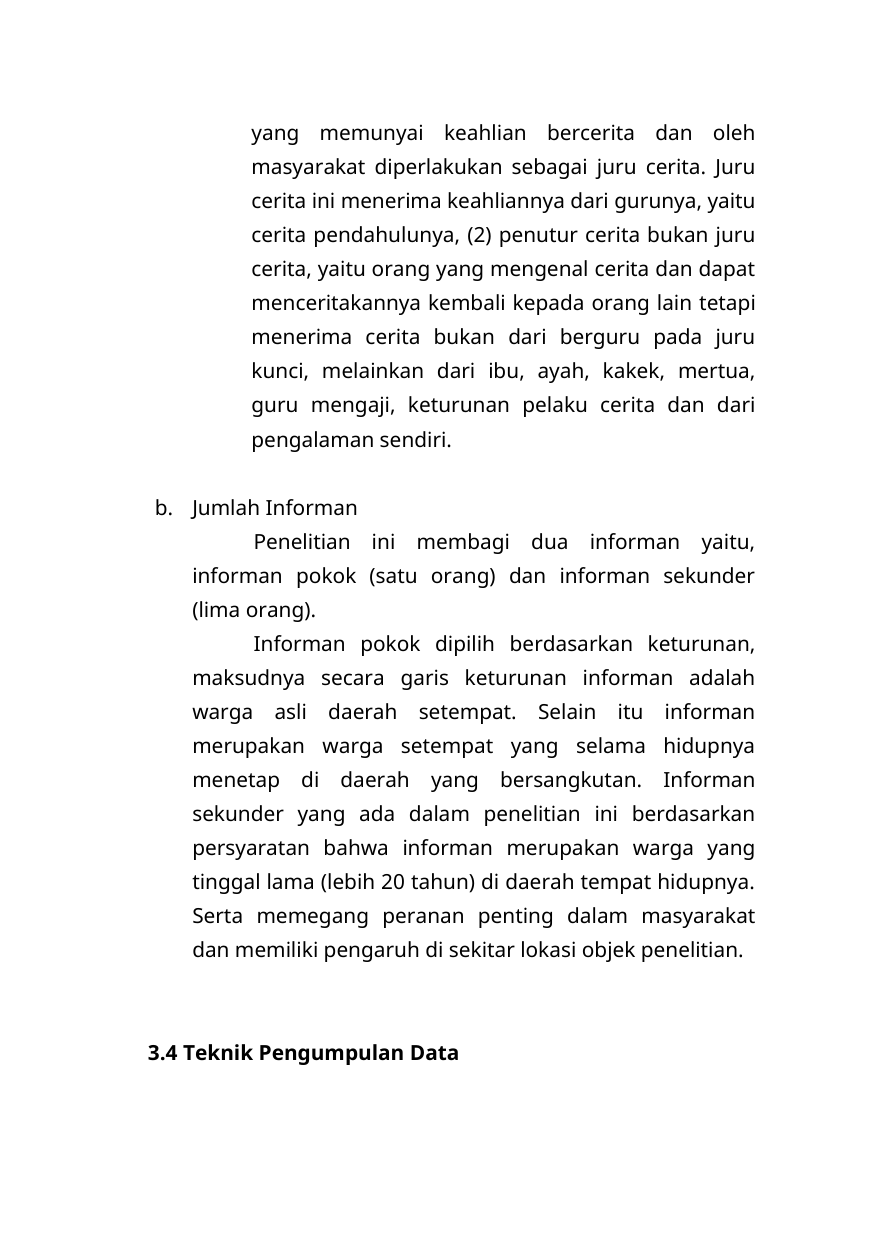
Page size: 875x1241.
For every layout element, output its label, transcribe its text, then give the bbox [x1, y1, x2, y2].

list Jumlah Informan [154, 493, 756, 521]
list Penelitian ini membagi dua informan yaitu, informan pokok (satu orang) dan informan sekunder (lima orang). [192, 527, 756, 623]
list Informan pokok dipilih berdasarkan keturunan, maksudnya secara garis keturunan informan adalah warga asli daerah setempat. Selain itu informan merupakan warga setempat yang selama hidupnya menetap di daerah yang bersangkutan. Informan sekunder yang ada dalam penelitian ini berdasarkan persyaratan bahwa informan merupakan warga yang tinggal lama (lebih 20 tahun) di daerah tempat hidupnya. Serta memegang peranan penting dalam masyarakat dan memiliki pengaruh di sekitar lokasi objek penelitian. [192, 629, 756, 964]
text 3.4 Teknik Pengumpulan Data [148, 1038, 756, 1066]
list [251, 118, 756, 453]
